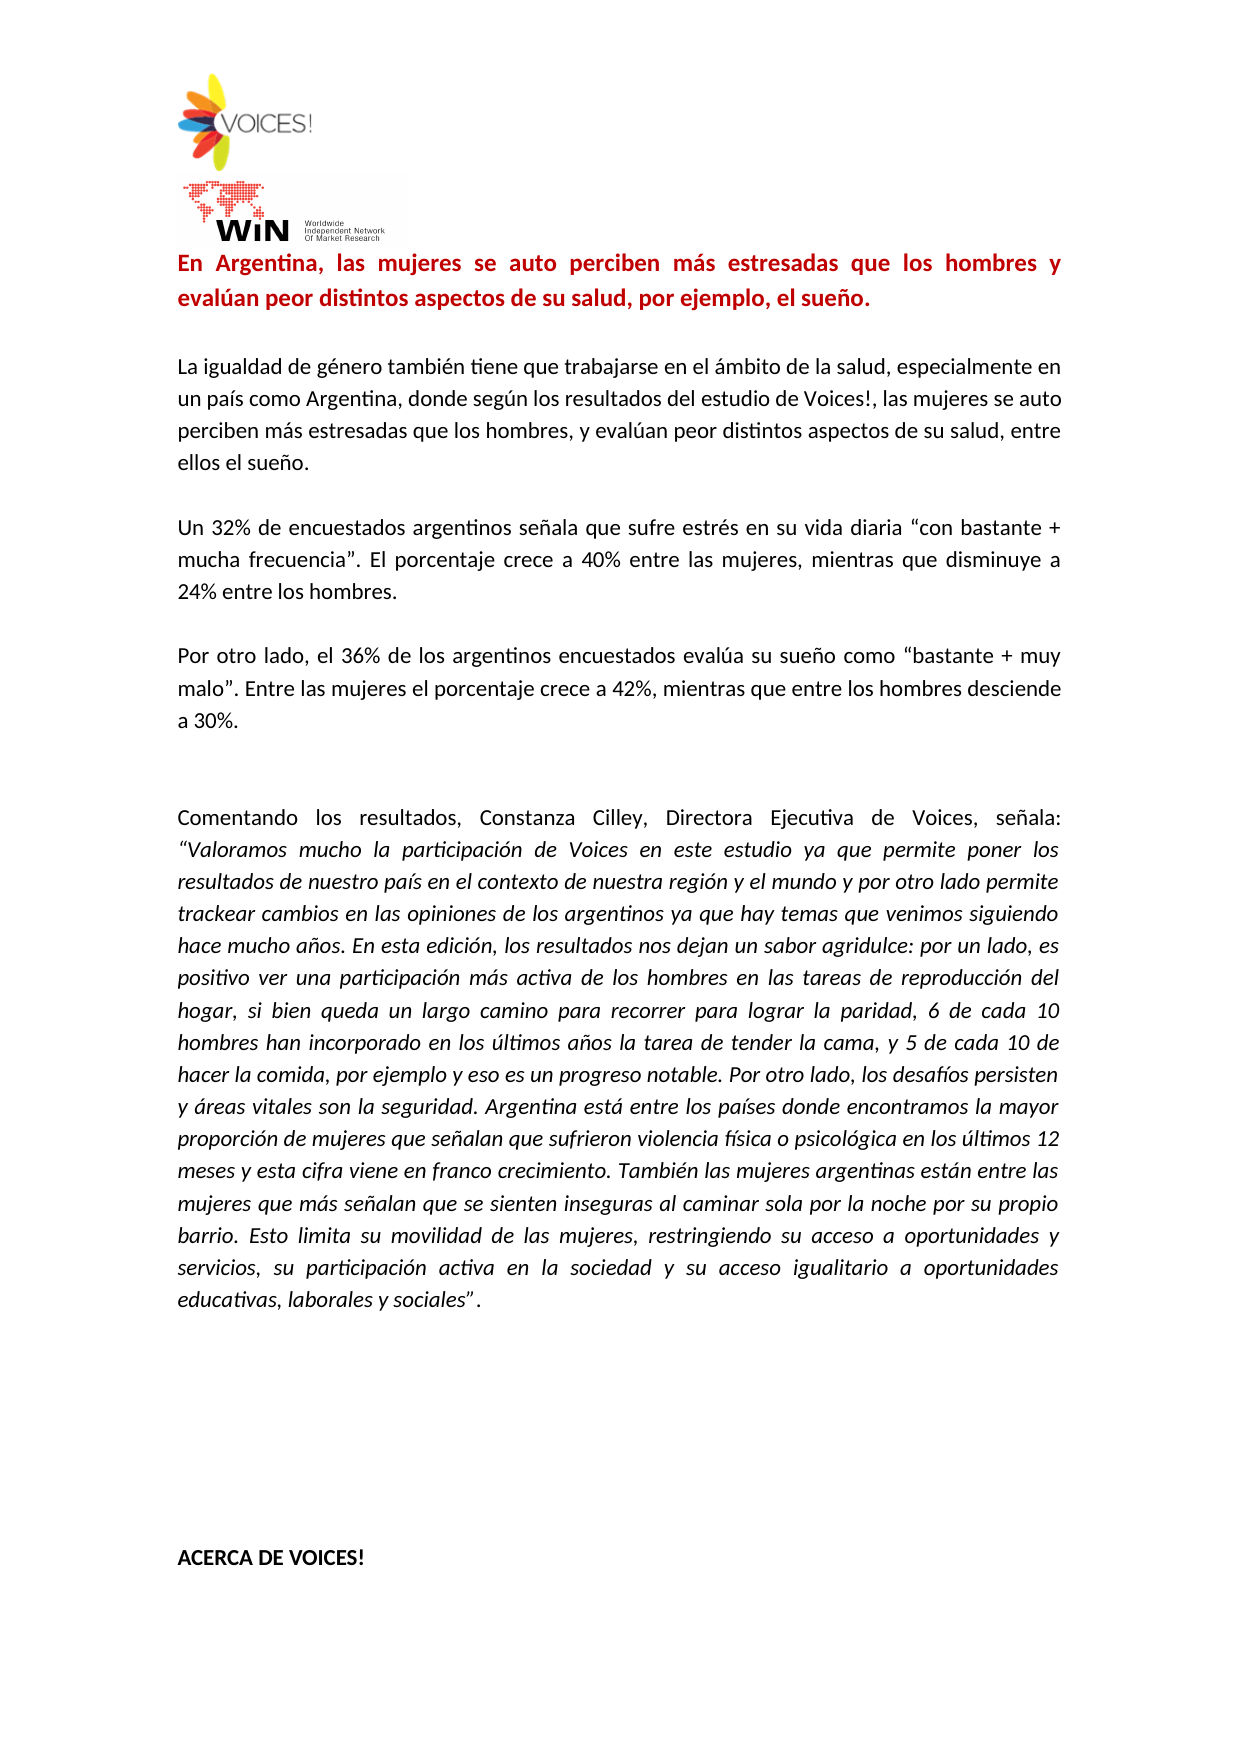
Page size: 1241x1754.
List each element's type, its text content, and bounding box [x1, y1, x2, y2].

text Comentando los resultados, Constanza Cilley, Directora Ejecutiva de Voices, señala: “Valoramos mucho la participación de Voices en este estudio ya que permite poner los resultados de nuestro país en el contexto de nuestra región y el mundo y por otro lado permite trackear cambios en las opiniones de los argentinos ya que hay temas que venimos siguiendo hace mucho años. En esta edición, los resultados nos dejan un sabor agridulce: por un lado, es positivo ver una participación más activa de los hombres en las tareas de reproducción del hogar, si bien queda un largo camino para recorrer para lograr la paridad, 6 de cada 10 hombres han incorporado en los últimos años la tarea de tender la cama, y 5 de cada 10 de hacer la comida, por ejemplo y eso es un progreso notable. Por otro lado, los desafíos persisten y áreas vitales son la seguridad. Argentina está entre los países donde encontramos la mayor proporción de mujeres que señalan que sufrieron violencia física o psicológica en los últimos 12 meses y esta cifra viene en franco crecimiento. También las mujeres argentinas están entre las mujeres que más señalan que se sienten inseguras al caminar sola por la noche por su propio barrio. Esto limita su movilidad de las mujeres, restringiendo su acceso a oportunidades y servicios, su participación activa en la sociedad y su acceso igualitario a oportunidades educativas, laborales y sociales”. [177, 803, 1063, 1313]
text La igualdad de género también tiene que trabajarse en el ámbito de la salud, especialmente en un país como Argentina, donde según los resultados del estudio de Voices!, las mujeres se auto perciben más estresadas que los hombres, y evalúan peor distintos aspectos de su salud, entre ellos el sueño. [177, 352, 1063, 477]
text En Argentina, las mujeres se auto perciben más estresadas que los hombres y evalúan peor distintos aspectos de su salud, por ejemplo, el sueño. [177, 247, 1063, 312]
text Por otro lado, el 36% de los argentinos encuestados evalúa su sueño como “bastante + muy malo”. Entre las mujeres el porcentaje crece a 42%, mientras que entre los hombres desciende a 30%. [177, 642, 1063, 734]
text Un 32% de encuestados argentinos señala que sufre estrés en su vida diaria “con bastante + mucha frecuencia”. El porcentaje crece a 40% entre las mujeres, mientras que disminuye a 24% entre los hombres. [177, 513, 1063, 605]
text ACERCA DE VOICES! [177, 1543, 1063, 1571]
picture [177, 73, 407, 247]
